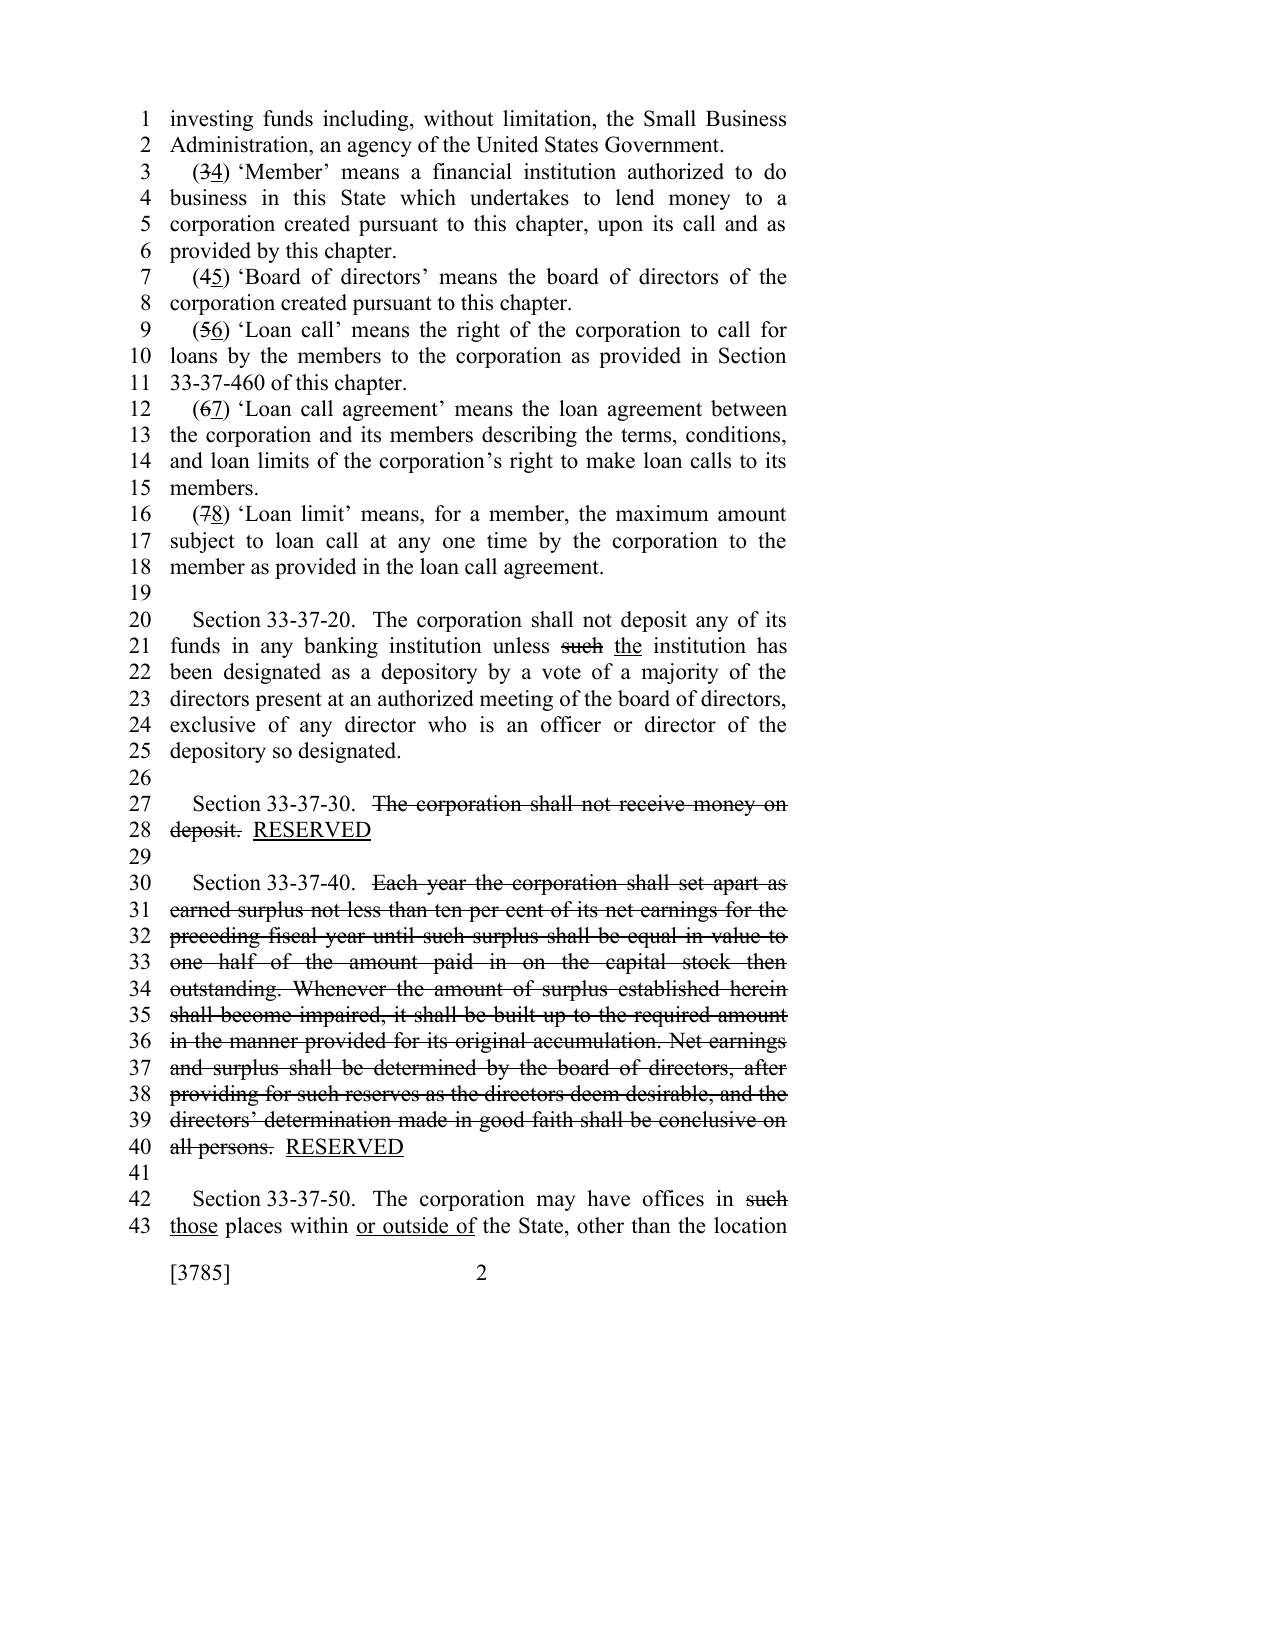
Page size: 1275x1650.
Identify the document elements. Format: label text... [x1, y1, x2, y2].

text Section 33-37-30. The corporation shall not receive money on deposit. RESERVED [169, 790, 787, 843]
text (67) ‘Loan call agreement’ means the loan agreement between the corporation and its members describing the terms, conditions, and loan limits of the corporation’s right to make loan calls to its members. [169, 395, 787, 500]
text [169, 105, 787, 158]
text Section 33-37-20. The corporation shall not deposit any of its funds in any banking institution unless such the institution has been designated as a depository by a vote of a majority of the directors present at an authorized meeting of the board of directors, exclusive of any director who is an officer or director of the depository so designated. [169, 606, 787, 764]
text (45) ‘Board of directors’ means the board of directors of the corporation created pursuant to this chapter. [169, 263, 787, 316]
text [169, 1186, 787, 1238]
text (34) ‘Member’ means a financial institution authorized to do business in this State which undertakes to lend money to a corporation created pursuant to this chapter, upon its call and as provided by this chapter. [169, 158, 787, 263]
text (56) ‘Loan call’ means the right of the corporation to call for loans by the members to the corporation as provided in Section 33-37-460 of this chapter. [169, 316, 787, 395]
text (78) ‘Loan limit’ means, for a member, the maximum amount subject to loan call at any one time by the corporation to the member as provided in the loan call agreement. [169, 500, 787, 579]
